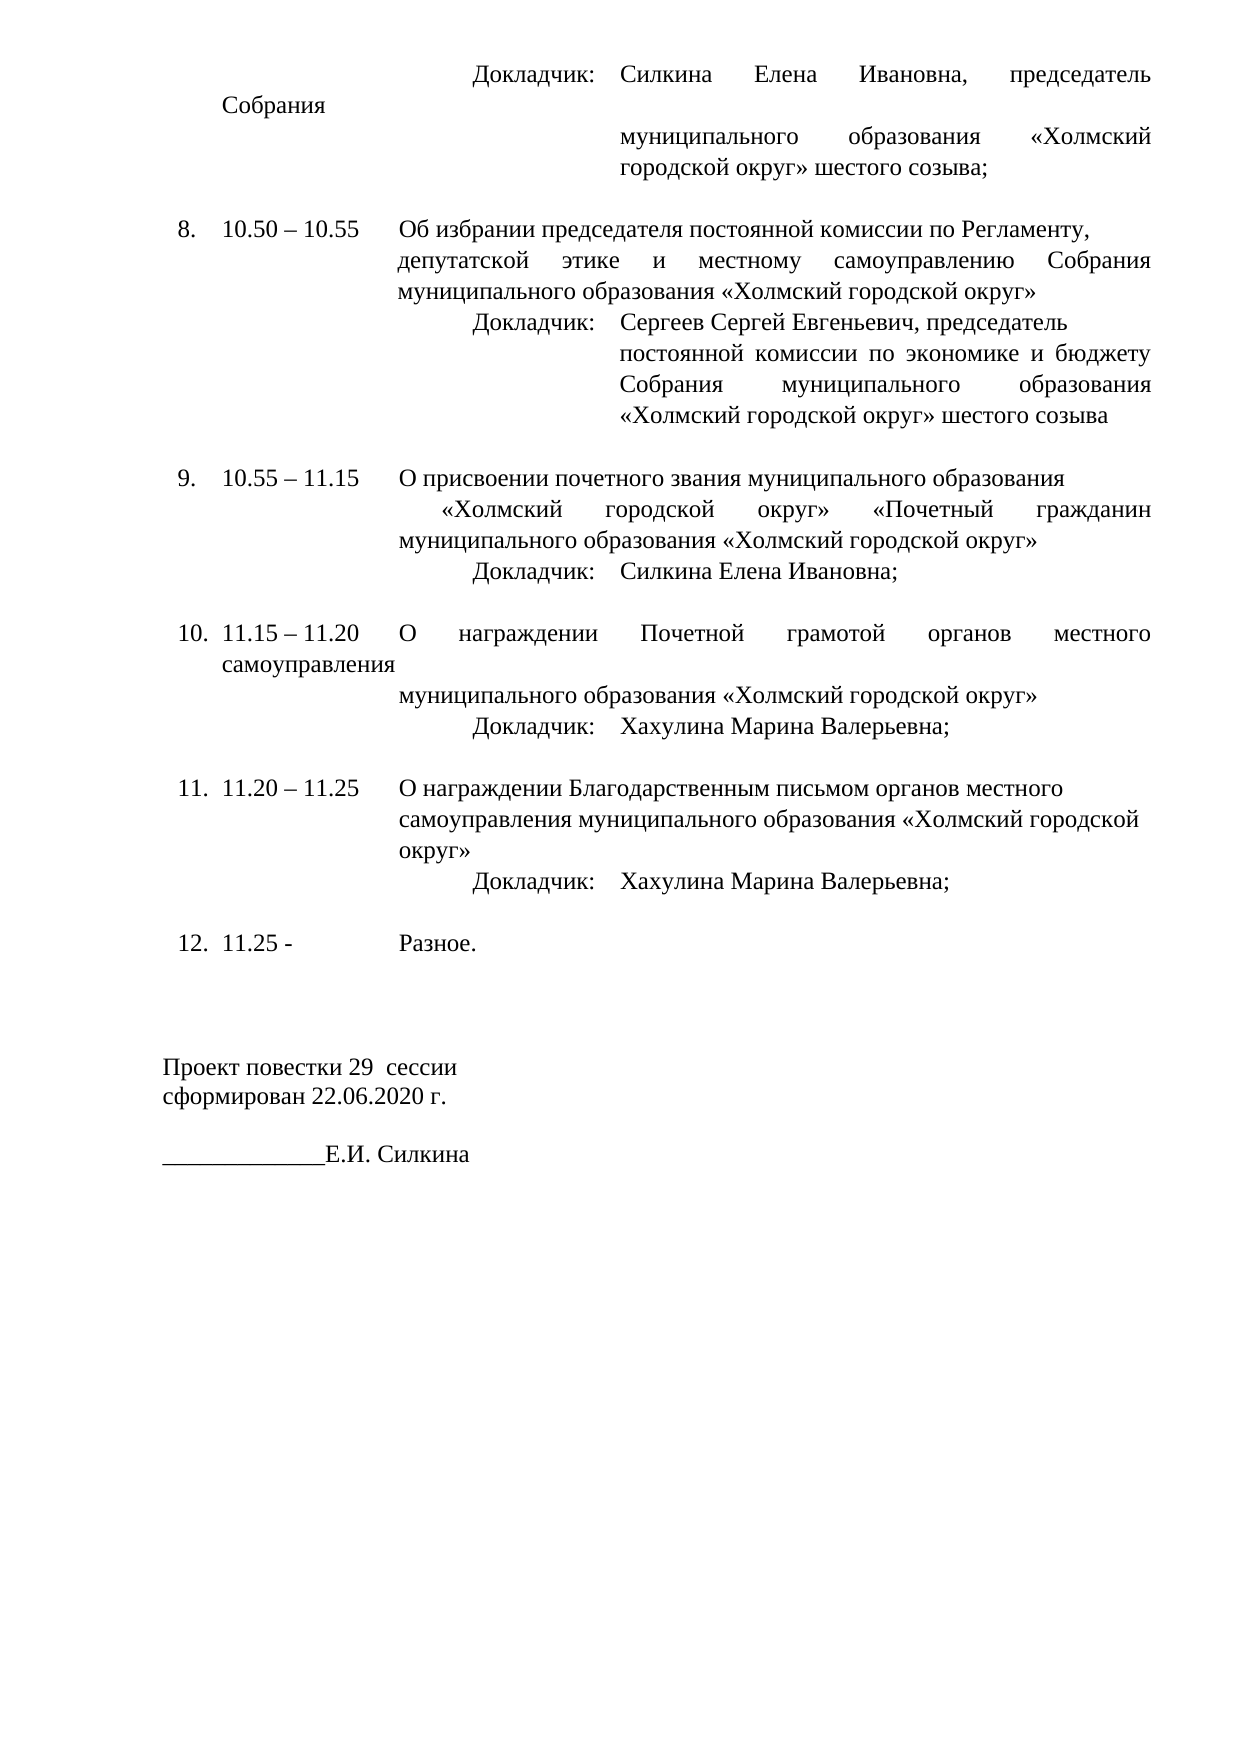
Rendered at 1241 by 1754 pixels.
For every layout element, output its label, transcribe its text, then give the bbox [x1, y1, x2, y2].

list самоуправления муниципального образования «Холмский городской [222, 804, 1152, 833]
list Докладчик: Сергеев Сергей Евгеньевич, председатель [397, 307, 1152, 336]
text Докладчик: Силкина Елена Ивановна; [398, 556, 1152, 584]
list округ» [369, 835, 1152, 864]
text постоянной комиссии по экономике и бюджету Собрания муниципального образования «Холмский городской округ» шестого созыва [619, 338, 1152, 429]
list 10.50 – 10.55 Об избрании председателя постоянной комиссии по Регламенту, [177, 214, 1152, 243]
list Докладчик: Хахулина Марина Валерьевна; [369, 866, 1152, 895]
list муниципального образования «Холмский городской округ» [252, 680, 1152, 709]
list муниципального образования «Холмский городской округ» шестого созыва; [620, 121, 1152, 181]
text «Холмский городской округ» «Почетный гражданин муниципального образования «Холмский городской округ» [398, 494, 1152, 553]
list Докладчик: Силкина Елена Ивановна, председатель Собрания [222, 59, 1152, 119]
text сформирован 22.06.2020 г. [162, 1081, 1152, 1110]
list 11.25 - Разное. [177, 928, 1152, 957]
list депутатской этике и местному самоуправлению Собрания муниципального образования «Холмский городской округ» [397, 245, 1152, 305]
text _____________Е.И. Силкина [162, 1139, 1152, 1167]
text Проект повестки 29 сессии [162, 1052, 1152, 1081]
list Докладчик: Хахулина Марина Валерьевна; [252, 711, 1152, 740]
list 11.20 – 11.25 О награждении Благодарственным письмом органов местного [177, 773, 1152, 802]
list 11.15 – 11.20 О награждении Почетной грамотой органов местного самоуправления [177, 618, 1152, 678]
list 10.55 – 11.15 О присвоении почетного звания муниципального образования [177, 463, 1152, 491]
